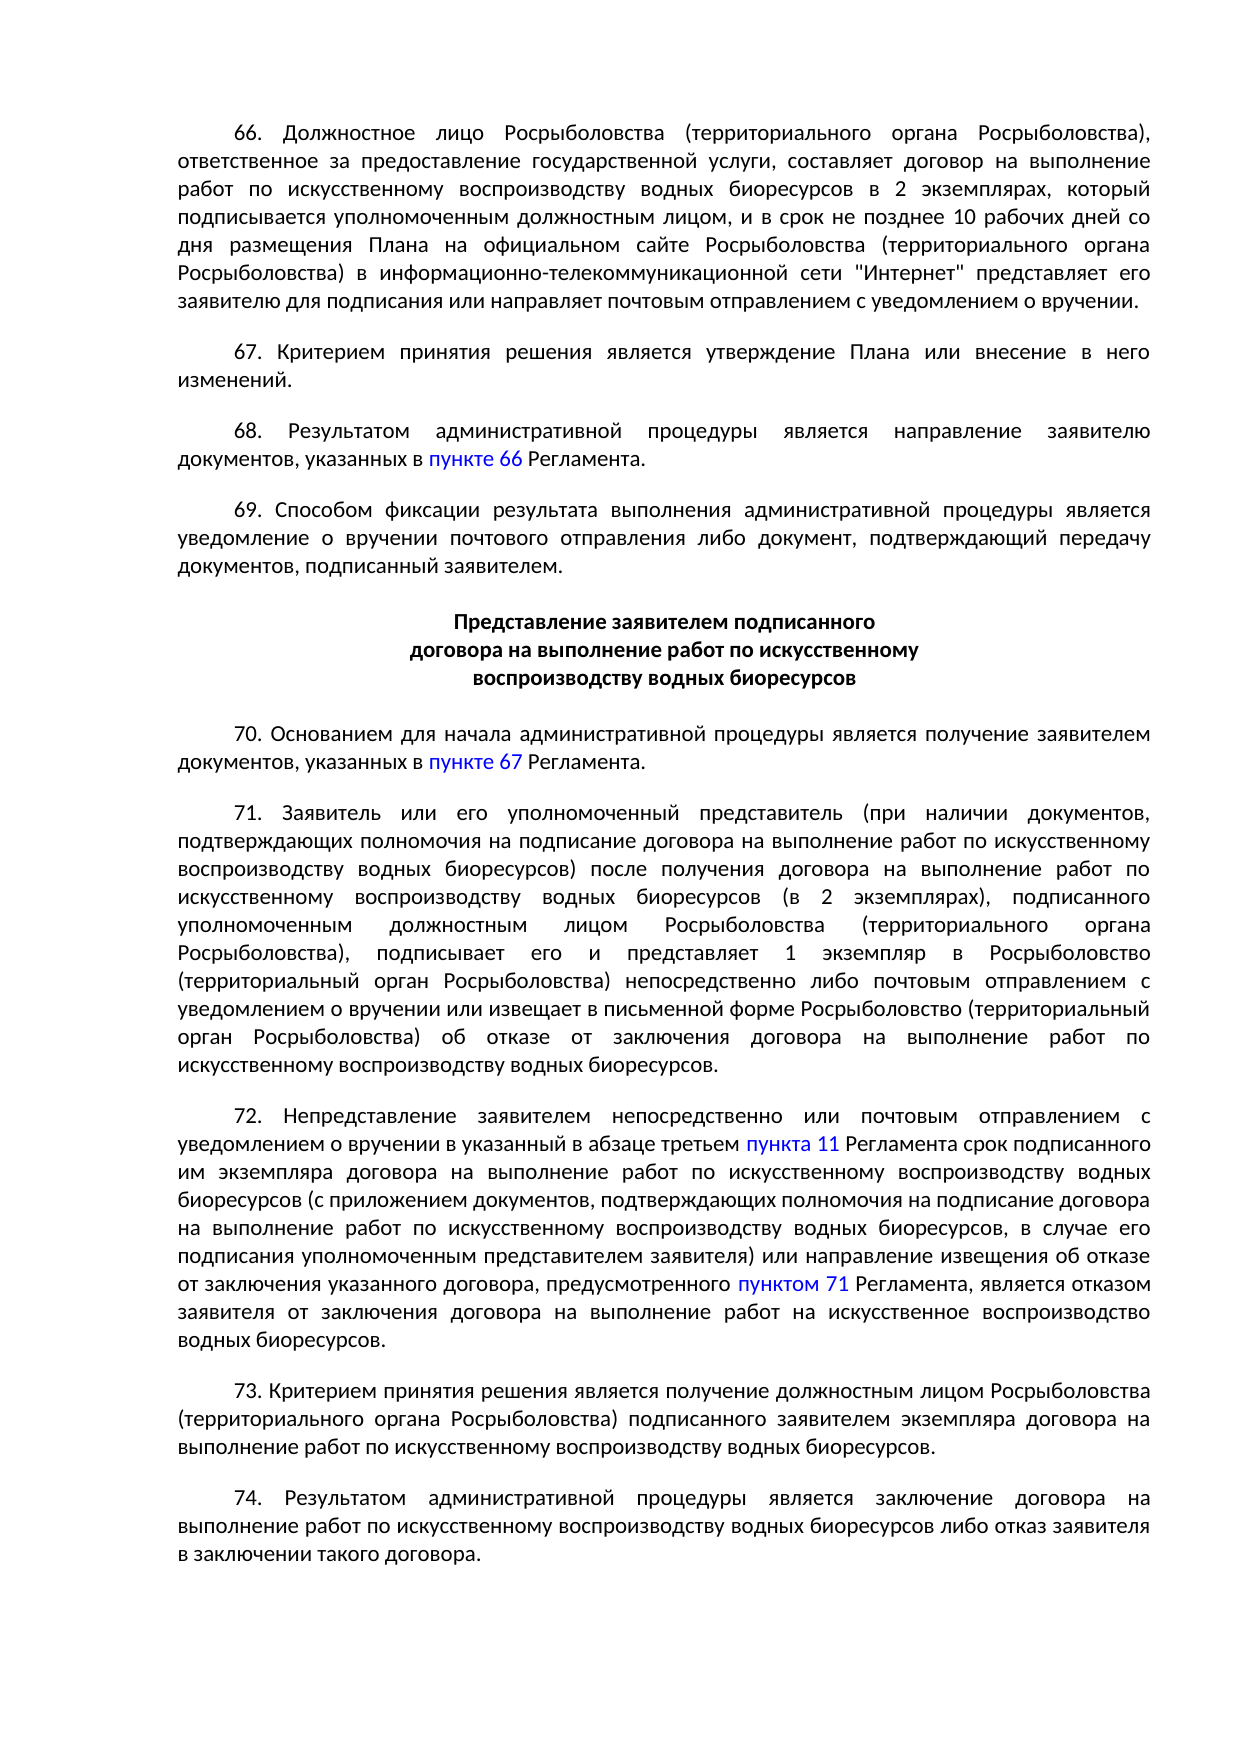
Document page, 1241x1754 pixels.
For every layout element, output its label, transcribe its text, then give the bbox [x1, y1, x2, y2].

text 74. Результатом административной процедуры является заключение договора на выполнение работ по искусственному воспроизводству водных биоресурсов либо отказ заявителя в заключении такого договора. [177, 1483, 1152, 1567]
text 68. Результатом административной процедуры является направление заявителю документов, указанных в пункте 66 Регламента. [177, 416, 1152, 472]
title Представление заявителем подписанного [177, 607, 1152, 635]
text 71. Заявитель или его уполномоченный представитель (при наличии документов, подтверждающих полномочия на подписание договора на выполнение работ по искусственному воспроизводству водных биоресурсов) после получения договора на выполнение работ по искусственному воспроизводству водных биоресурсов (в 2 экземплярах), подписанного уполномоченным должностным лицом Росрыболовства (территориального органа Росрыболовства), подписывает его и представляет 1 экземпляр в Росрыболовство (территориальный орган Росрыболовства) непосредственно либо почтовым отправлением с уведомлением о вручении или извещает в письменной форме Росрыболовство (территориальный орган Росрыболовства) об отказе от заключения договора на выполнение работ по искусственному воспроизводству водных биоресурсов. [177, 798, 1152, 1078]
text 70. Основанием для начала административной процедуры является получение заявителем документов, указанных в пункте 67 Регламента. [177, 719, 1152, 775]
title воспроизводству водных биоресурсов [177, 663, 1152, 691]
text 66. Должностное лицо Росрыболовства (территориального органа Росрыболовства), ответственное за предоставление государственной услуги, составляет договор на выполнение работ по искусственному воспроизводству водных биоресурсов в 2 экземплярах, который подписывается уполномоченным должностным лицом, и в срок не позднее 10 рабочих дней со дня размещения Плана на официальном сайте Росрыболовства (территориального органа Росрыболовства) в информационно-телекоммуникационной сети "Интернет" представляет его заявителю для подписания или направляет почтовым отправлением с уведомлением о вручении. [177, 118, 1152, 314]
text 69. Способом фиксации результата выполнения административной процедуры является уведомление о вручении почтового отправления либо документ, подтверждающий передачу документов, подписанный заявителем. [177, 495, 1152, 579]
text 72. Непредставление заявителем непосредственно или почтовым отправлением с уведомлением о вручении в указанный в абзаце третьем пункта 11 Регламента срок подписанного им экземпляра договора на выполнение работ по искусственному воспроизводству водных биоресурсов (с приложением документов, подтверждающих полномочия на подписание договора на выполнение работ по искусственному воспроизводству водных биоресурсов, в случае его подписания уполномоченным представителем заявителя) или направление извещения об отказе от заключения указанного договора, предусмотренного пунктом 71 Регламента, является отказом заявителя от заключения договора на выполнение работ на искусственное воспроизводство водных биоресурсов. [177, 1101, 1152, 1353]
text 67. Критерием принятия решения является утверждение Плана или внесение в него изменений. [177, 337, 1152, 393]
title договора на выполнение работ по искусственному [177, 635, 1152, 663]
text 73. Критерием принятия решения является получение должностным лицом Росрыболовства (территориального органа Росрыболовства) подписанного заявителем экземпляра договора на выполнение работ по искусственному воспроизводству водных биоресурсов. [177, 1376, 1152, 1461]
